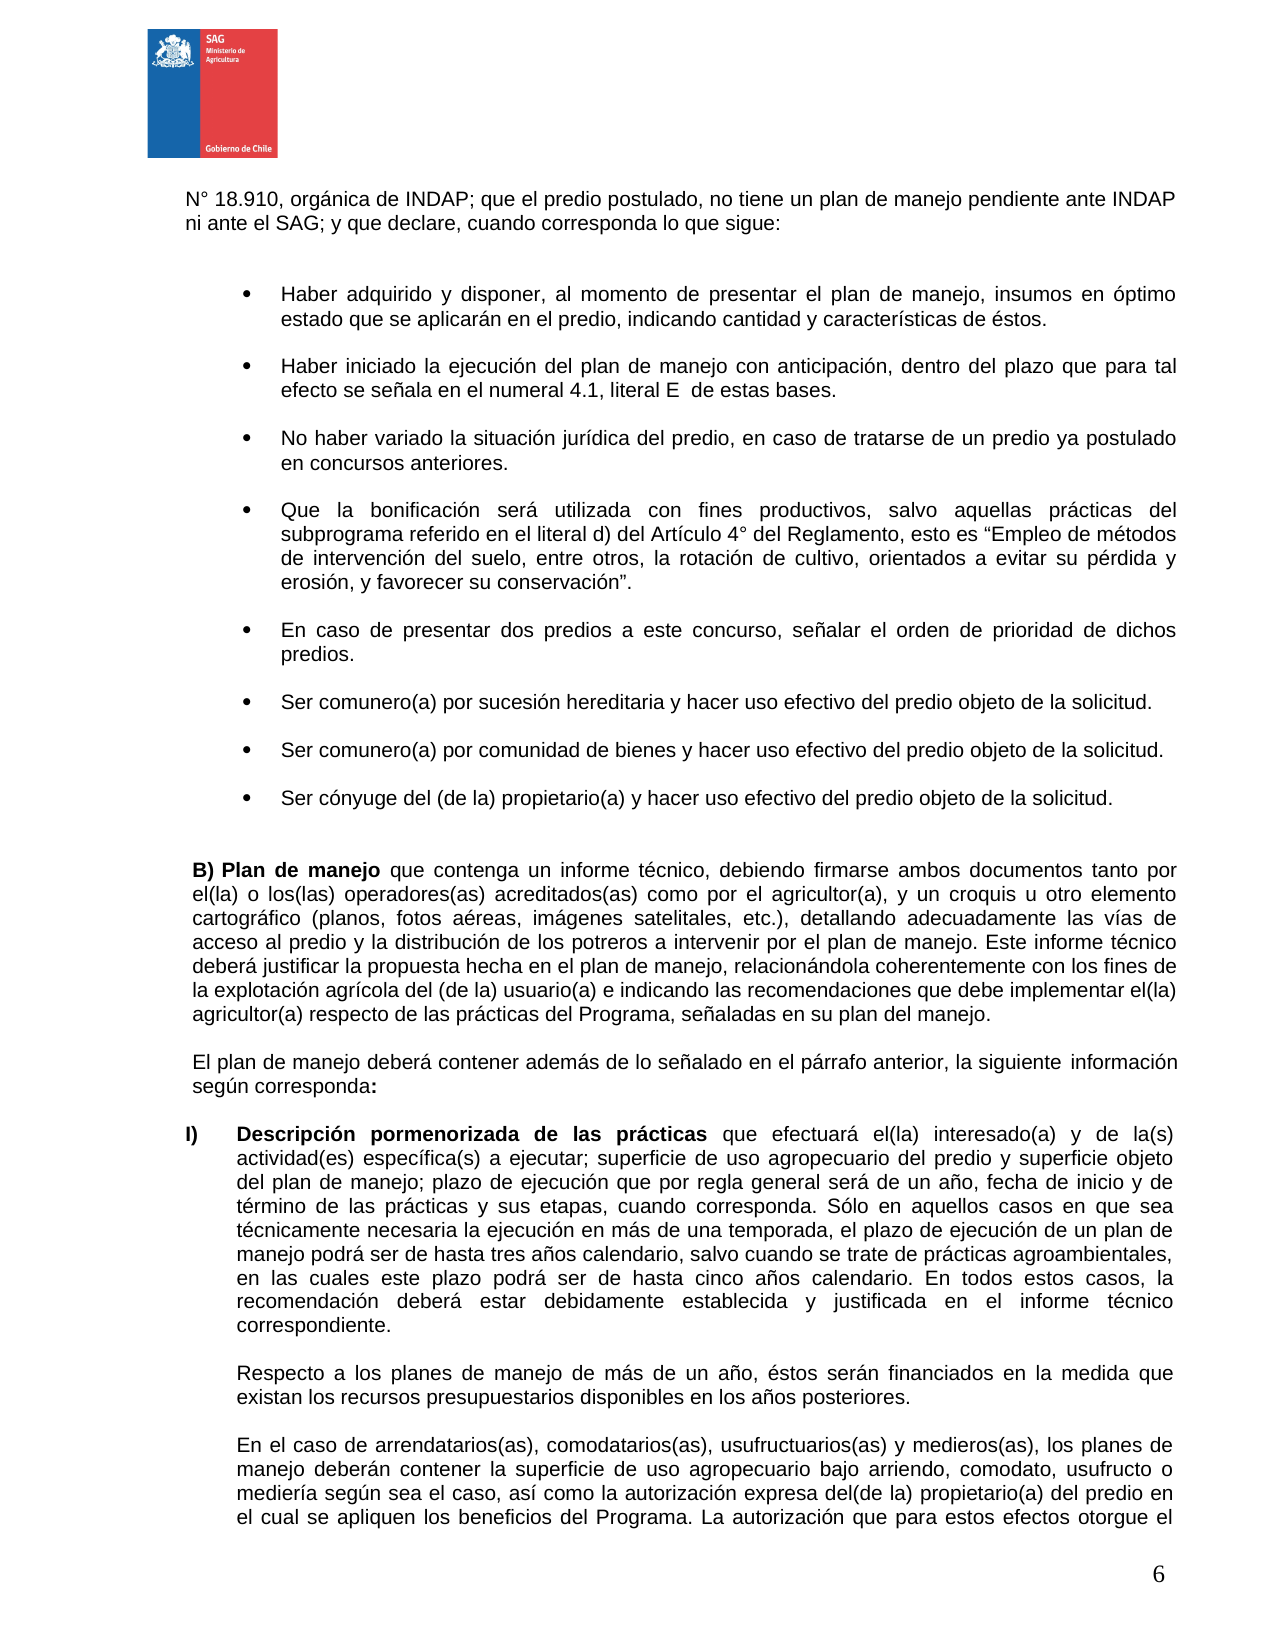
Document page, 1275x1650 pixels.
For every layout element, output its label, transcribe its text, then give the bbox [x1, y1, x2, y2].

list Haber iniciado la ejecución del plan de manejo con anticipación, dentro del plazo que para tal efecto se señala en el numeral 4.1, literal E de estas bases. [243, 354, 1178, 402]
text B) Plan de manejo que contenga un informe técnico, debiendo firmarse ambos documentos tanto por el(la) o los(las) operadores(as) acreditados(as) como por el agricultor(a), y un croquis u otro elemento cartográfico (planos, fotos aéreas, imágenes satelitales, etc.), detallando adecuadamente las vías de acceso al predio y la distribución de los potreros a intervenir por el plan de manejo. Este informe técnico deberá justificar la propuesta hecha en el plan de manejo, relacionándola coherentemente con los fines de la explotación agrícola del (de la) usuario(a) e indicando las recomendaciones que debe implementar el(la) agricultor(a) respecto de las prácticas del Programa, señaladas en su plan del manejo. [192, 858, 1178, 1026]
list Ser comunero(a) por comunidad de bienes y hacer uso efectivo del predio objeto de la solicitud. [243, 738, 1178, 762]
list Descripción pormenorizada de las prácticas que efectuará el(la) interesado(a) y de la(s) actividad(es) específica(s) a ejecutar; superficie de uso agropecuario del predio y superficie objeto del plan de manejo; plazo de ejecución que por regla general será de un año, fecha de inicio y de término de las prácticas y sus etapas, cuando corresponda. Sólo en aquellos casos en que sea técnicamente necesaria la ejecución en más de una temporada, el plazo de ejecución de un plan de manejo podrá ser de hasta tres años calendario, salvo cuando se trate de prácticas agroambientales, en las cuales este plazo podrá ser de hasta cinco años calendario. En todos estos casos, la recomendación deberá estar debidamente establecida y justificada en el informe técnico correspondiente. [185, 1122, 1174, 1337]
list Haber adquirido y disponer, al momento de presentar el plan de manejo, insumos en óptimo estado que se aplicarán en el predio, indicando cantidad y características de éstos. [243, 282, 1178, 330]
list En caso de presentar dos predios a este concurso, señalar el orden de prioridad de dichos predios. [243, 618, 1178, 666]
picture [147, 29, 278, 158]
list Ser comunero(a) por sucesión hereditaria y hacer uso efectivo del predio objeto de la solicitud. [243, 690, 1178, 714]
list Que la bonificación será utilizada con fines productivos, salvo aquellas prácticas del subprograma referido en el literal d) del Artículo 4° del Reglamento, esto es “Empleo de métodos de intervención del suelo, entre otros, la rotación de cultivo, orientados a evitar su pérdida y erosión, y favorecer su conservación”. [243, 498, 1178, 594]
text El plan de manejo deberá contener además de lo señalado en el párrafo anterior, la siguiente información según corresponda: [192, 1050, 1178, 1098]
list Ser cónyuge del (de la) propietario(a) y hacer uso efectivo del predio objeto de la solicitud. [243, 786, 1178, 810]
list No haber variado la situación jurídica del predio, en caso de tratarse de un predio ya postulado en concursos anteriores. [243, 426, 1178, 474]
text Respecto a los planes de manejo de más de un año, éstos serán financiados en la medida que existan los recursos presupuestarios disponibles en los años posteriores. [236, 1361, 1174, 1409]
